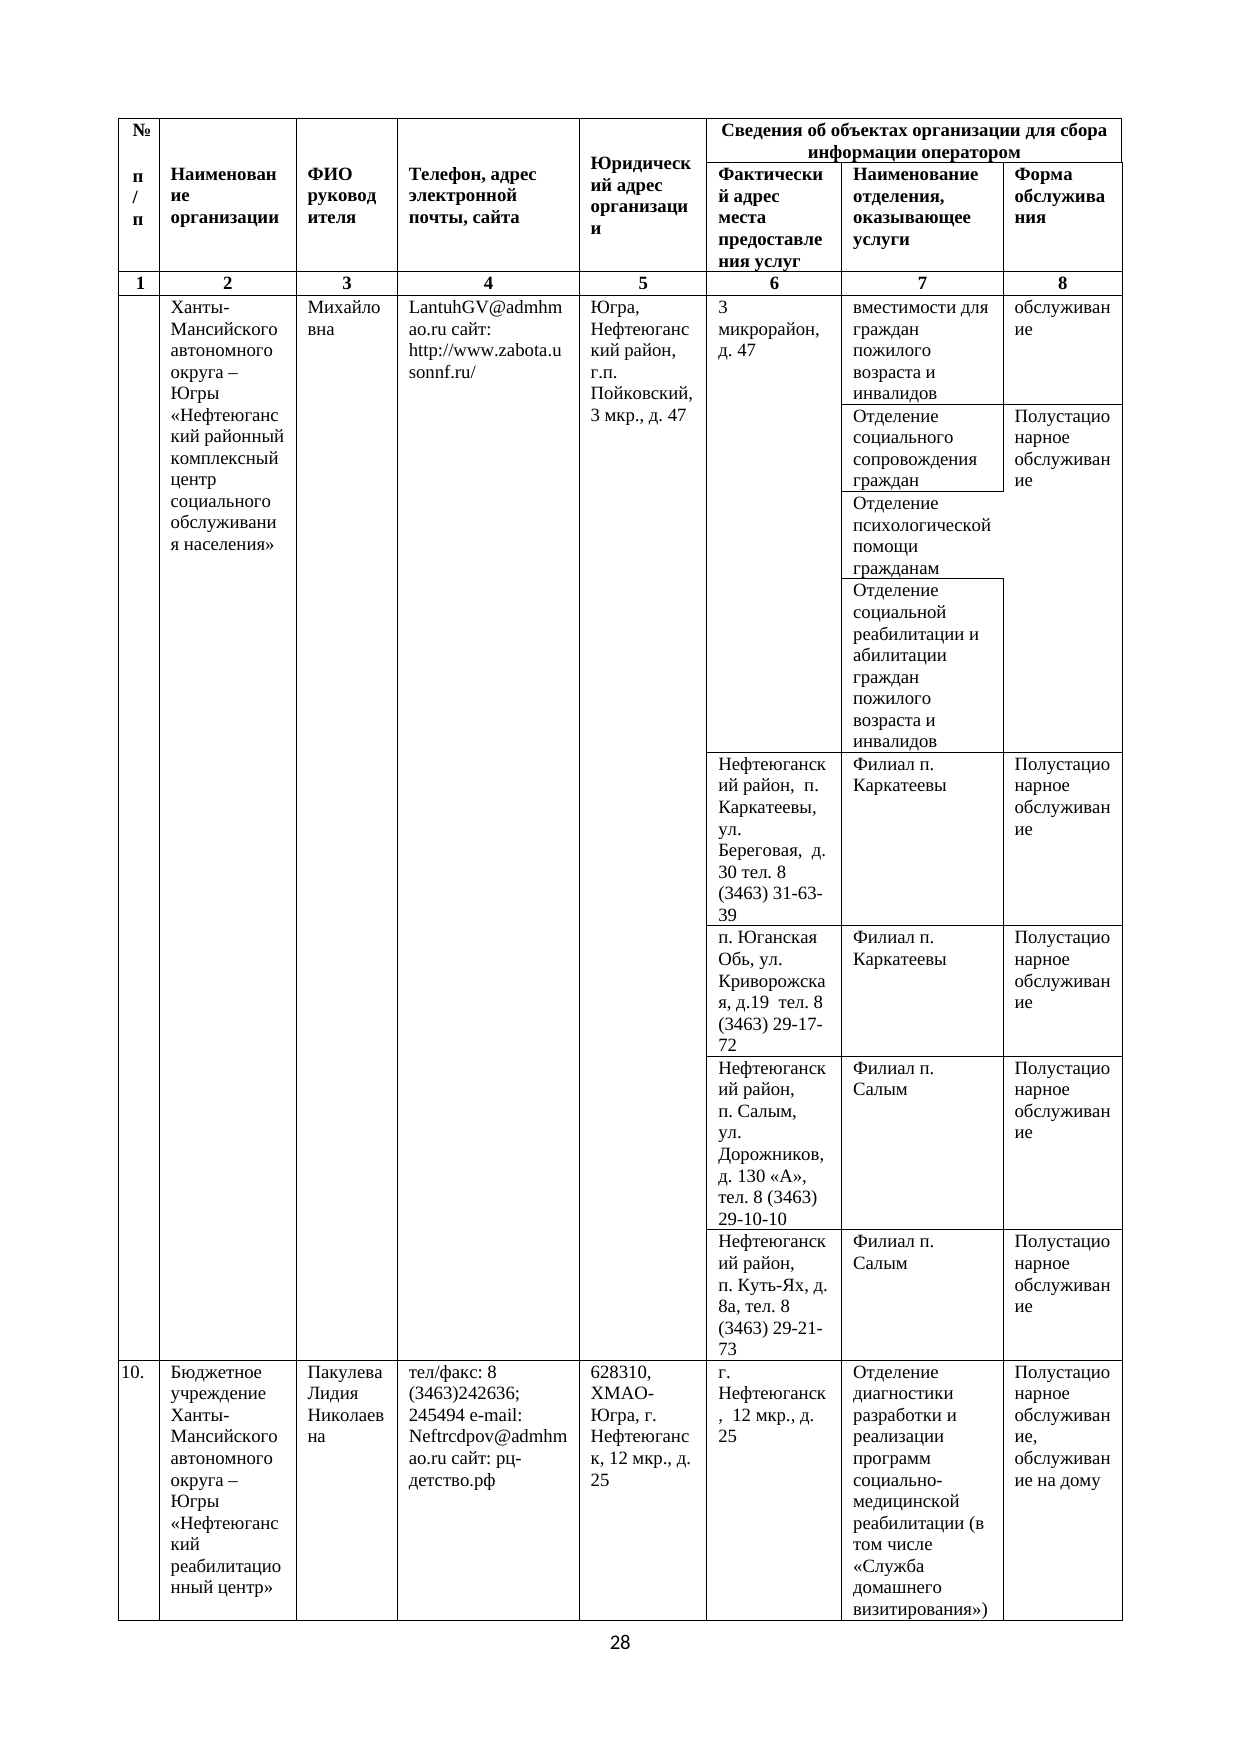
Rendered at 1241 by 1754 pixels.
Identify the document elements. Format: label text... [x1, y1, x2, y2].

table_header № п/п [119, 119, 159, 271]
table_cell Полустационарное обслуживание [1004, 1057, 1122, 1229]
table_cell Полустационарное обслуживание [1004, 926, 1122, 1056]
table_cell Филиал п. Салым [842, 1057, 1003, 1229]
table_cell [119, 296, 159, 1360]
table_cell Отделение-интернат малой вместимости для граждан пожилого возраста и инвалидов [842, 296, 1003, 404]
table_cell 5 [580, 272, 706, 295]
table_cell Полустационарное обслуживание, обслуживание на дому [1004, 1361, 1122, 1619]
table_cell 2 [160, 272, 296, 295]
table_header Юридический адрес организации [580, 119, 706, 271]
table_cell Отделение социального сопровождения граждан [842, 405, 1003, 491]
table_cell Бюджетное учреждение Ханты-Мансийского автономного округа – Югры «Нефтеюганский районный комплексный центр социального обслуживания населения» [160, 296, 296, 1360]
table_cell Полустационарное обслуживание [1003, 405, 1122, 752]
table_cell 4 [398, 272, 579, 295]
table_cell 6 [707, 272, 841, 295]
table_cell г.п. Пойковский, 3 микрорайон, д. 47 [707, 296, 841, 752]
table_cell Елизарьева Елена Михайловна [297, 296, 397, 1360]
table_cell 3 [297, 272, 397, 295]
table_cell Полустационарное обслуживание [1004, 1230, 1122, 1360]
table_cell Нефтеюганский район, п. Куть-Ях, д. 8а, тел. 8 (3463) 29-21-73 [707, 1230, 841, 1360]
table_cell 7 [842, 272, 1003, 295]
table_cell Отделение психологической помощи гражданам [842, 492, 1003, 578]
table_cell Пакулева Лидия Николаевна [297, 1361, 397, 1619]
table_cell 628310, ХМАО-Югра, г. Нефтеюганск, 12 мкр., д. 25 [580, 1361, 706, 1619]
table_cell Бюджетное учреждение Ханты-Мансийского автономного округа – Югры «Нефтеюганский реабилитационный центр» [160, 1361, 296, 1619]
table_cell Стационарное обслуживание [1004, 296, 1122, 404]
table_cell Филиал п. Каркатеевы [842, 926, 1003, 1056]
table_cell тел/факс: 8 (3463)242636; 245494 e-mail: Neftrcdpov@admhmao.ru сайт: рц-детство.рф [398, 1361, 579, 1619]
table_cell Фактический адрес места предоставления услуг [707, 163, 841, 271]
table_cell Нефтеюганский район, п. Салым, ул. Дорожников, д. 130 «А», тел. 8 (3463) 29-10-10 [707, 1057, 841, 1229]
table_cell Отделение социальной реабилитации и абилитации граждан пожилого возраста и инвалидов [842, 579, 1003, 752]
table_cell 628331, ХМАО-Югра, Нефтеюганский район, г.п. Пойковский, 3 мкр., д. 47 [580, 296, 706, 1360]
table_cell 1 [119, 272, 159, 295]
table_cell г. Нефтеюганск, 12 мкр., д. 25 [707, 1361, 841, 1619]
table_cell Форма обслуживания [1004, 163, 1122, 271]
table_cell Отделение диагностики разработки и реализации программ социально-медицинской реабилитации (в том числе «Служба домашнего визитирования») [842, 1361, 1003, 1619]
table_header Наименование организации [160, 119, 296, 271]
table_cell 8 [1004, 272, 1122, 295]
table_cell Наименование отделения, оказывающее услуги [842, 163, 1003, 271]
table_cell тел: 8 (3463) 215863 e-mail: LantuhGV@admhmao.ru сайт: http://www.zabota.usonnf.ru/ [398, 296, 579, 1360]
table_cell Филиал п. Каркатеевы [842, 753, 1003, 925]
table_cell п. Юганская Обь, ул. Криворожская, д.19 тел. 8 (3463) 29-17-72 [707, 926, 841, 1056]
table_cell [119, 1361, 159, 1619]
table_cell Филиал п. Салым [842, 1230, 1003, 1360]
table_cell Полустационарное обслуживание [1004, 753, 1122, 925]
table_header Сведения об объектах организации для сбора информации оператором [707, 119, 1121, 162]
table_header ФИО руководителя [297, 119, 397, 271]
table_header Телефон, адрес электронной почты, сайта [398, 119, 579, 271]
table_cell Нефтеюганский район, п. Каркатеевы, ул. Береговая, д. 30 тел. 8 (3463) 31-63-39 [707, 753, 841, 925]
